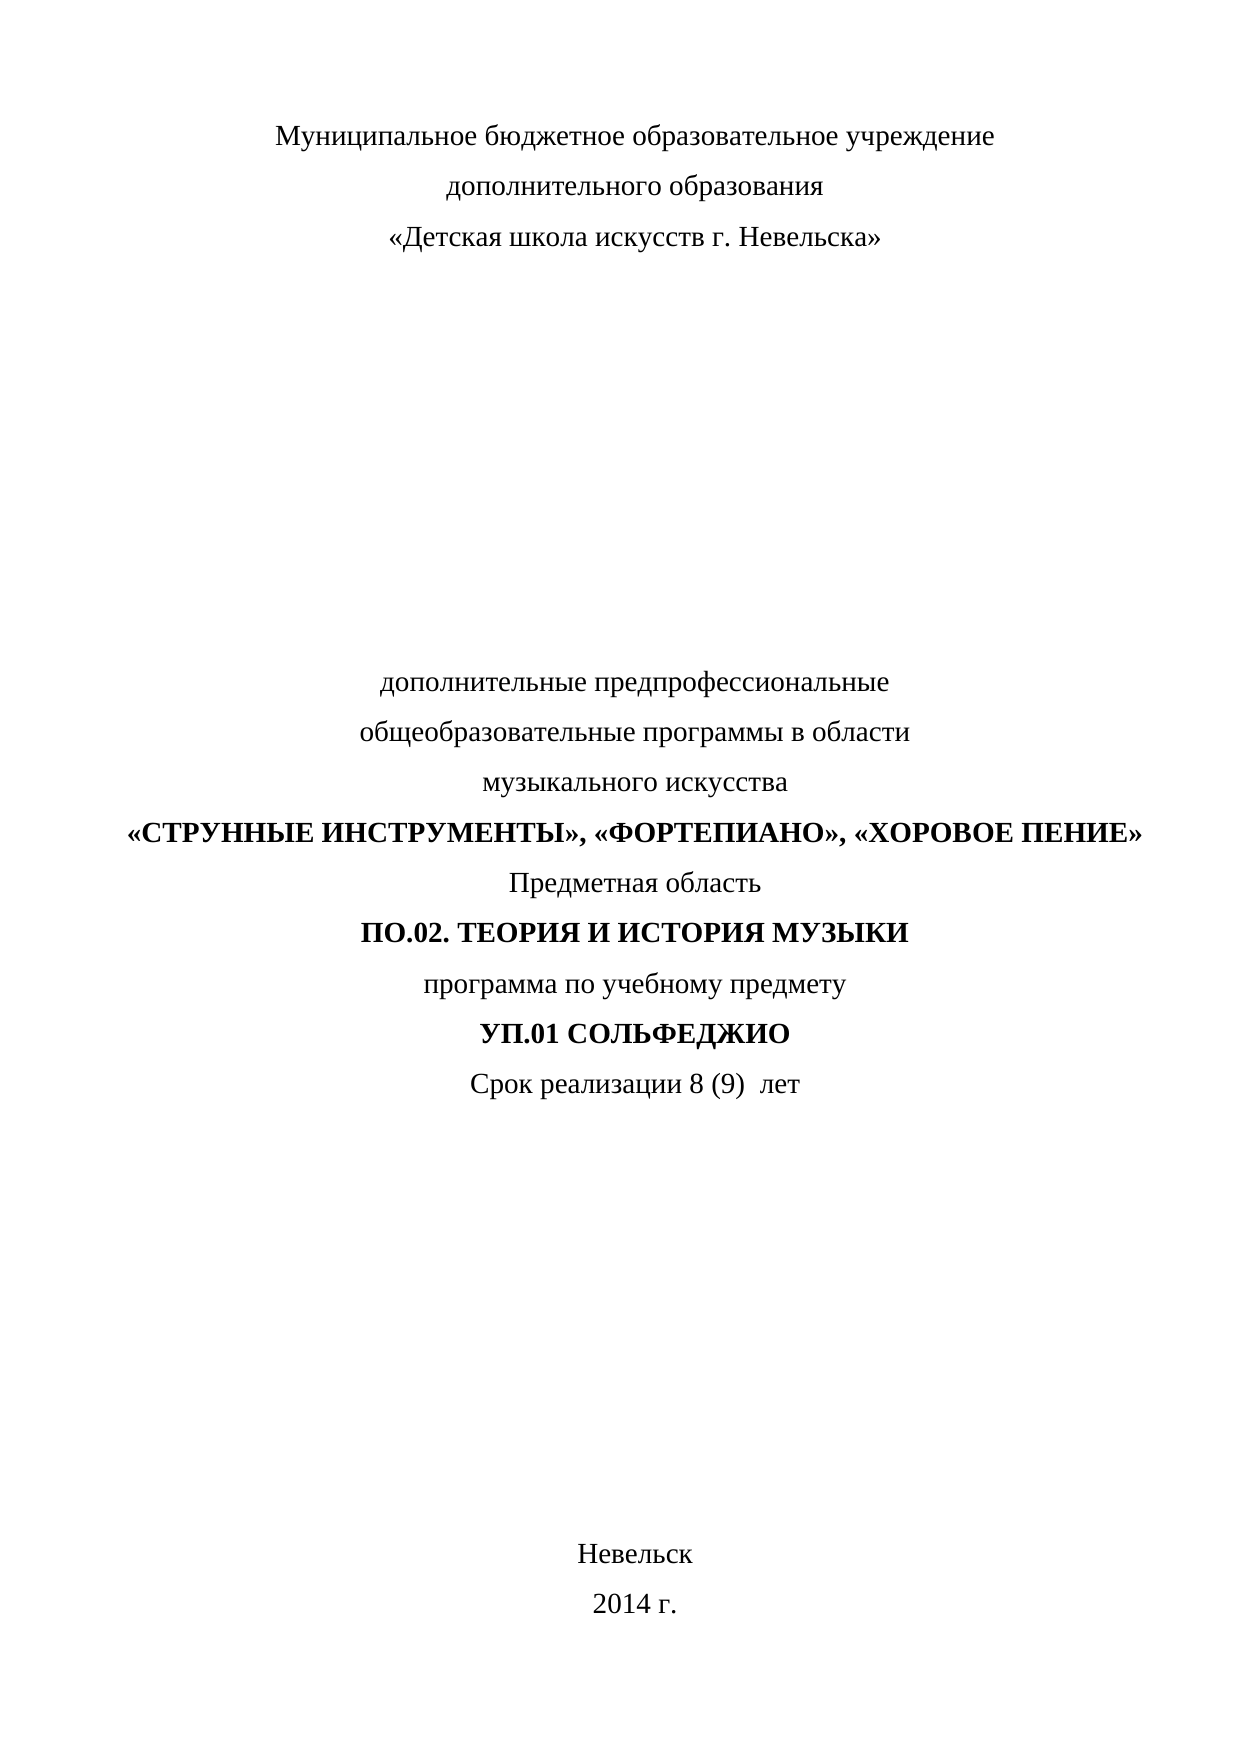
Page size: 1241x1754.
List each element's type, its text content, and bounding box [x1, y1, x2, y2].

text Срок реализации 8 (9) лет [118, 1066, 1152, 1100]
text музыкального искусства [118, 764, 1152, 798]
text Муниципальное бюджетное образовательное учреждение [118, 118, 1152, 152]
text ПО.02. ТЕОРИЯ И ИСТОРИЯ МУЗЫКИ [118, 916, 1152, 949]
text общеобразовательные программы в области [118, 714, 1152, 748]
text «СТРУННЫЕ ИНСТРУМЕНТЫ», «ФОРТЕПИАНО», «ХОРОВОЕ ПЕНИЕ» [118, 815, 1152, 848]
text «Детская школа искусств г. Невельска» [118, 219, 1152, 252]
text Предметная область [118, 865, 1152, 899]
text дополнительные предпрофессиональные [118, 664, 1152, 697]
text программа по учебному предмету [118, 966, 1152, 999]
text Невельск [118, 1536, 1152, 1569]
text УП.01 СОЛЬФЕДЖИО [118, 1016, 1152, 1050]
text дополнительного образования [118, 168, 1152, 202]
text 2014 г. [118, 1586, 1152, 1620]
